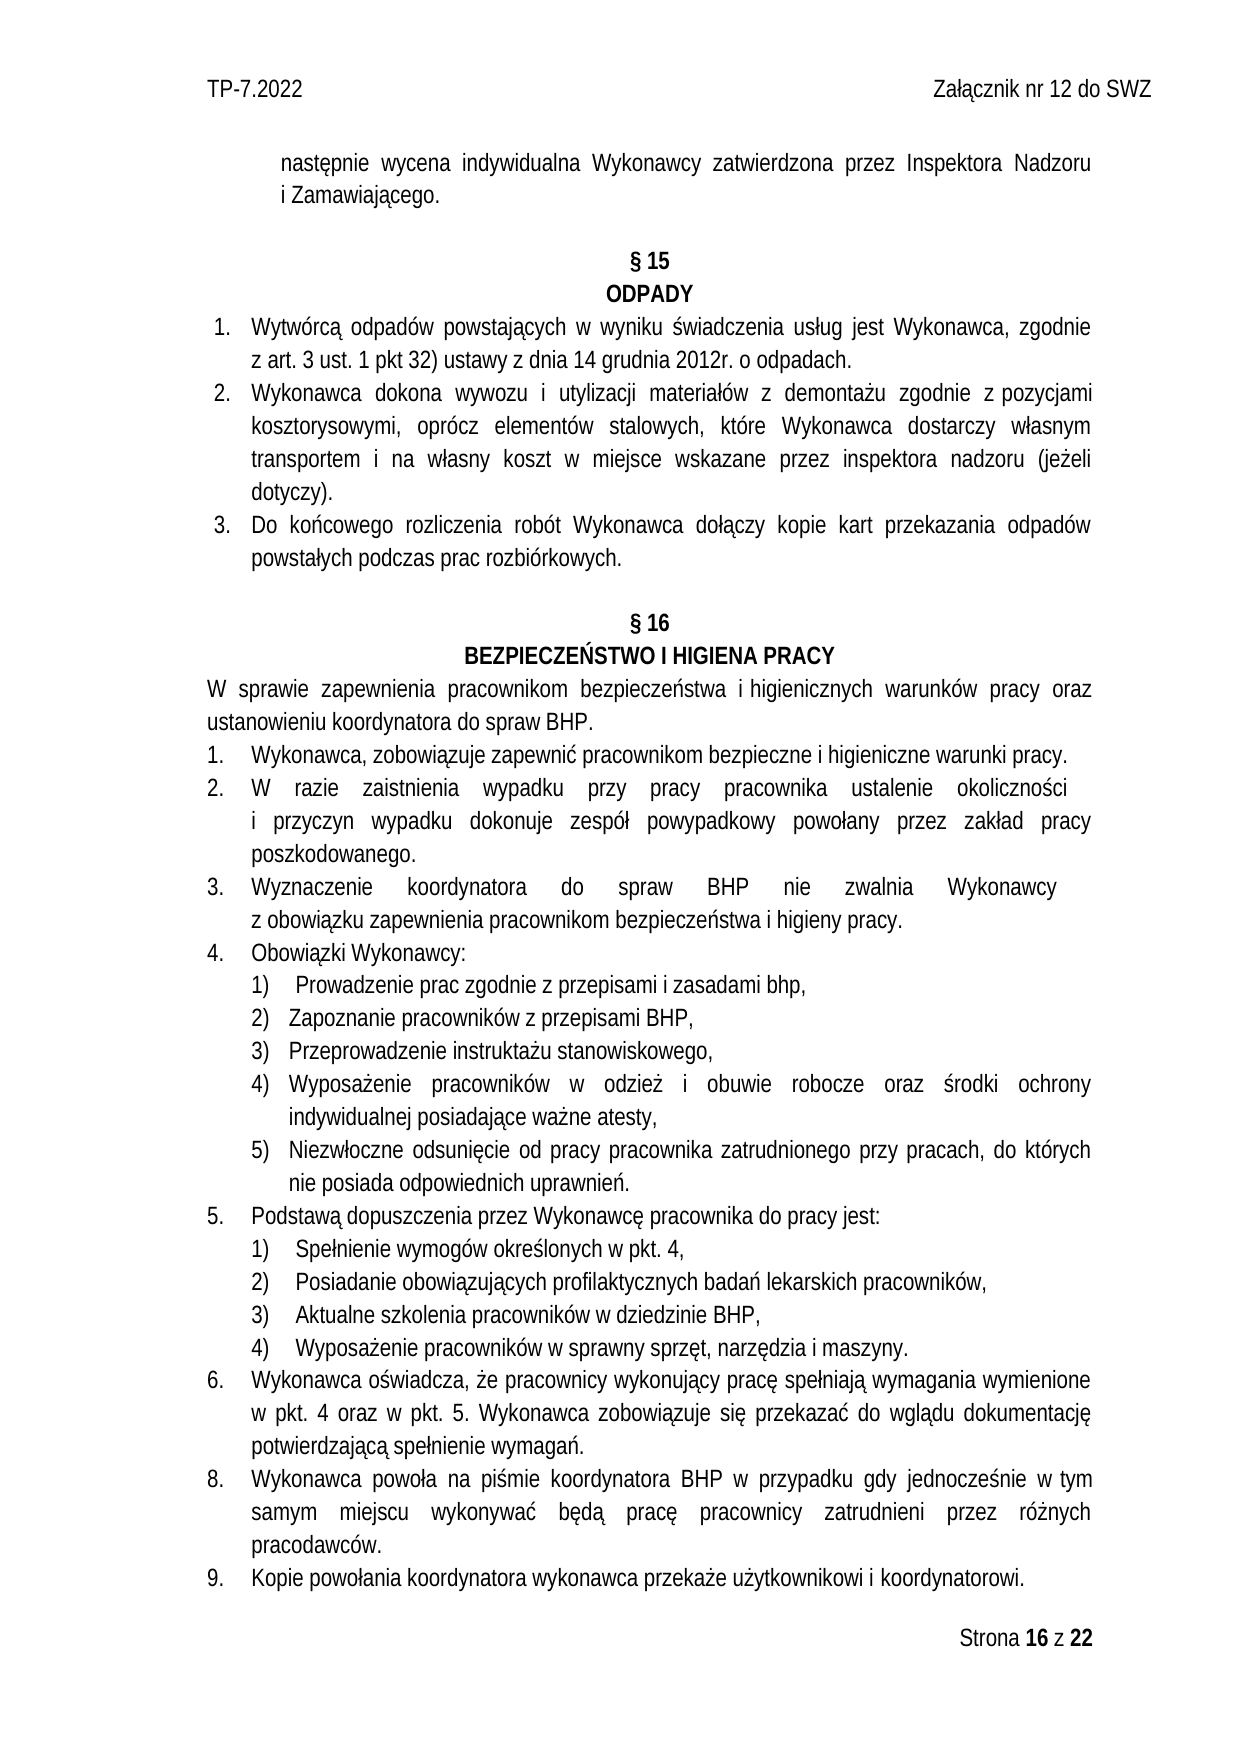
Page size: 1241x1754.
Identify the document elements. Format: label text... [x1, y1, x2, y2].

list Aktualne szkolenia pracowników w dziedzinie BHP, [251, 1300, 1093, 1328]
list Spełnienie wymogów określonych w pkt. 4, [251, 1234, 1093, 1262]
text § 16 [207, 608, 1093, 637]
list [237, 148, 1093, 209]
list Podstawą dopuszczenia przez Wykonawcę pracownika do pracy jest: [207, 1201, 1093, 1229]
text § 15 [207, 246, 1093, 275]
list Posiadanie obowiązujących profilaktycznych badań lekarskich pracowników, [251, 1267, 1093, 1295]
text BEZPIECZEŃSTWO I HIGIENA PRACY [207, 641, 1093, 670]
list Zapoznanie pracowników z przepisami BHP, [251, 1003, 1093, 1032]
list Wytwórcą odpadów powstających w wyniku świadczenia usług jest Wykonawca, zgodnie z art. 3 ust. 1 pkt 32) ustawy z dnia 14 grudnia 2012r. o odpadach. [214, 312, 1093, 374]
list Przeprowadzenie instruktażu stanowiskowego, [251, 1036, 1093, 1065]
list Obowiązki Wykonawcy: [207, 938, 1093, 966]
list Wykonawca dokona wywozu i utylizacji materiałów z demontażu zgodnie z pozycjami kosztorysowymi, oprócz elementów stalowych, które Wykonawca dostarczy własnym transportem i na własny koszt w miejsce wskazane przez inspektora nadzoru (jeżeli dotyczy). [214, 378, 1093, 505]
list Wyznaczenie koordynatora do spraw BHP nie zwalnia Wykonawcy z obowiązku zapewnienia pracownikom bezpieczeństwa i higieny pracy. [207, 872, 1093, 933]
list Do końcowego rozliczenia robót Wykonawca dołączy kopie kart przekazania odpadów powstałych podczas prac rozbiórkowych. [214, 510, 1093, 571]
text W sprawie zapewnienia pracownikom bezpieczeństwa i higienicznych warunków pracy oraz ustanowieniu koordynatora do spraw BHP. [207, 674, 1093, 736]
list Wykonawca powoła na piśmie koordynatora BHP w przypadku gdy jednocześnie w tym samym miejscu wykonywać będą pracę pracownicy zatrudnieni przez różnych pracodawców. [207, 1464, 1093, 1559]
list W razie zaistnienia wypadku przy pracy pracownika ustalenie okoliczności i przyczyn wypadku dokonuje zespół powypadkowy powołany przez zakład pracy poszkodowanego. [207, 773, 1093, 867]
list Wykonawca oświadcza, że pracownicy wykonujący pracę spełniają wymagania wymienione w pkt. 4 oraz w pkt. 5. Wykonawca zobowiązuje się przekazać do wglądu dokumentację potwierdzającą spełnienie wymagań. [207, 1366, 1093, 1460]
text ODPADY [207, 279, 1093, 308]
list Wyposażenie pracowników w odzież i obuwie robocze oraz środki ochrony indywidualnej posiadające ważne atesty, [251, 1069, 1093, 1131]
list Kopie powołania koordynatora wykonawca przekaże użytkownikowi i koordynatorowi. [207, 1563, 1093, 1592]
list Prowadzenie prac zgodnie z przepisami i zasadami bhp, [251, 971, 1093, 999]
list Wyposażenie pracowników w sprawny sprzęt, narzędzia i maszyny. [251, 1333, 1093, 1361]
list Wykonawca, zobowiązuje zapewnić pracownikom bezpieczne i higieniczne warunki pracy. [207, 740, 1093, 769]
list Niezwłoczne odsunięcie od pracy pracownika zatrudnionego przy pracach, do których nie posiada odpowiednich uprawnień. [251, 1135, 1093, 1197]
